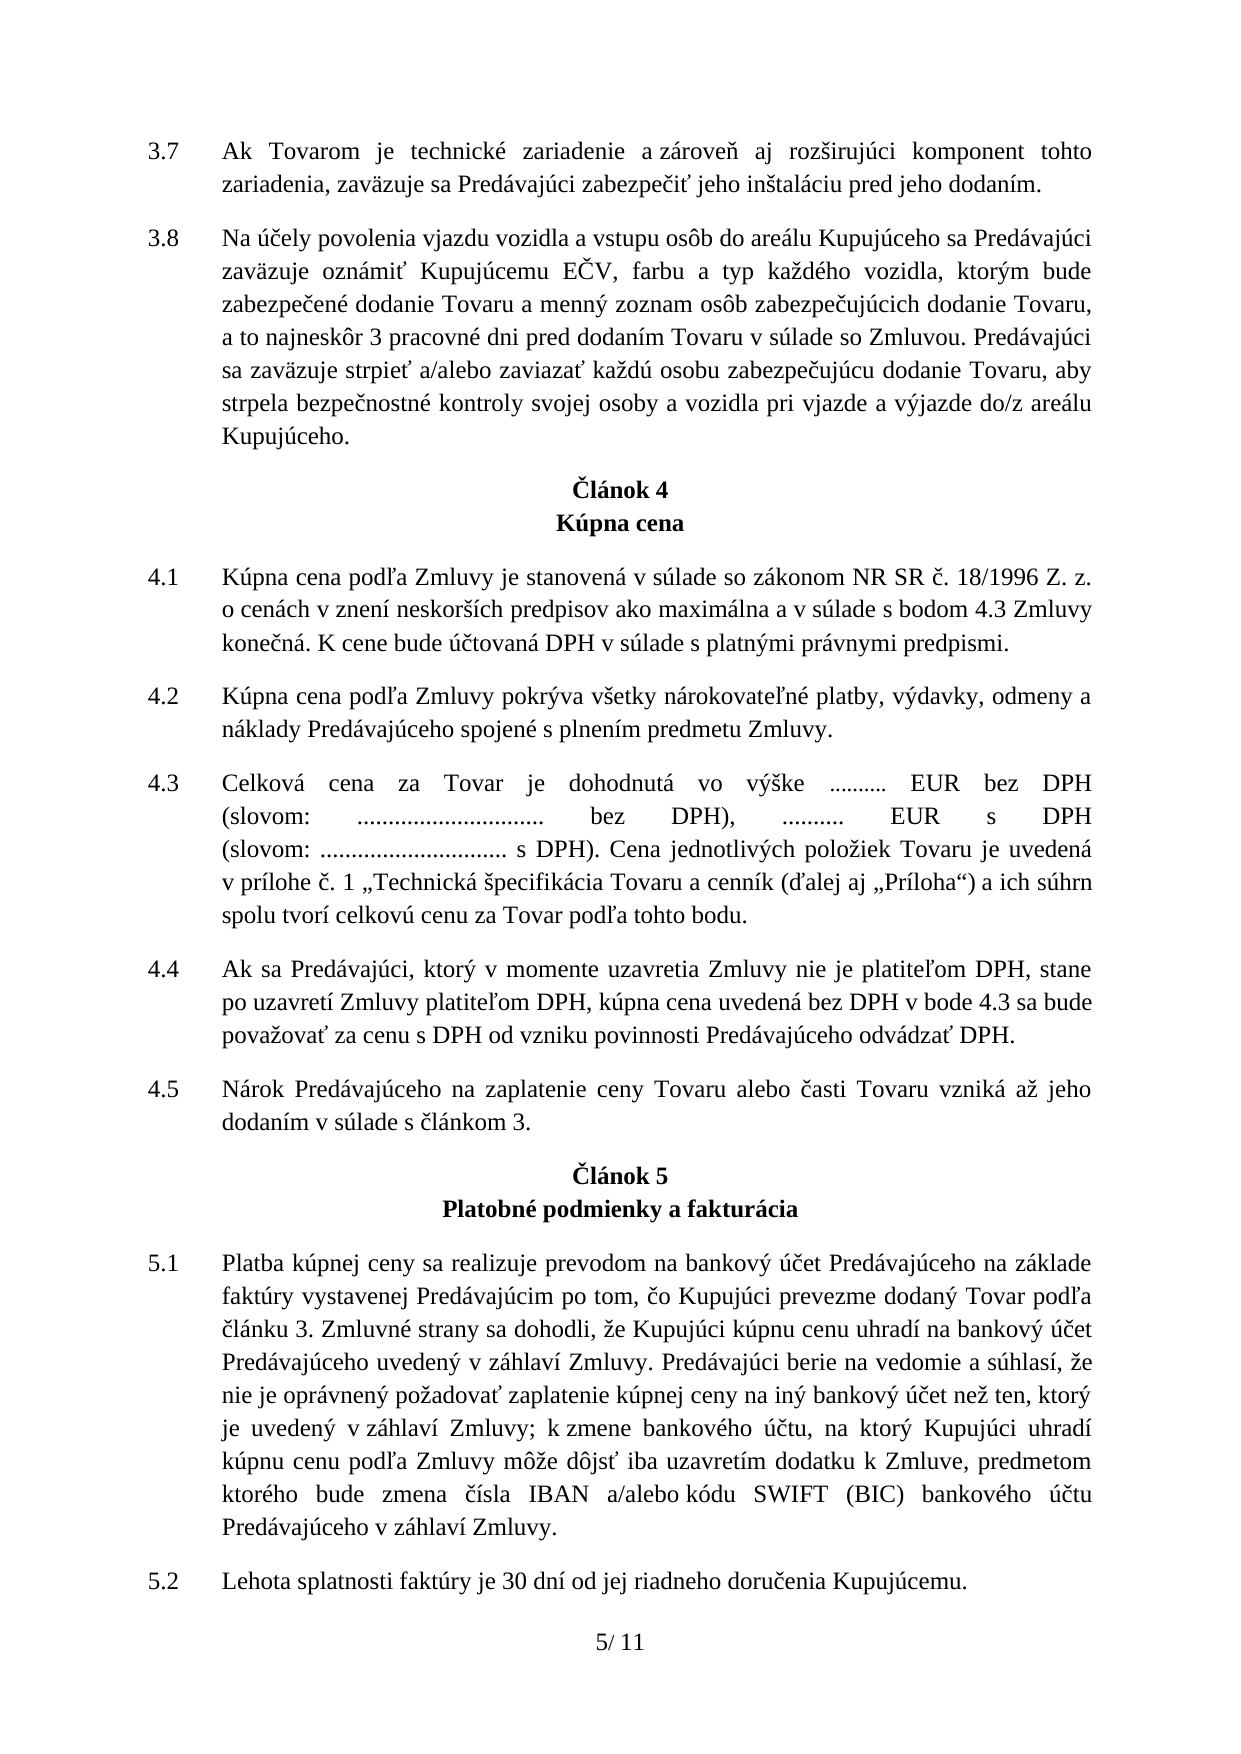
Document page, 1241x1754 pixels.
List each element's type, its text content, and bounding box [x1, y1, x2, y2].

list Kúpna cena podľa Zmluvy je stanovená v súlade so zákonom NR SR č. 18/1996 Z. z. o cenách v znení neskorších predpisov ako maximálna a v súlade s bodom 4.3 Zmluvy konečná. K cene bude účtovaná DPH v súlade s platnými právnymi predpismi. [148, 562, 1092, 656]
list Na účely povolenia vjazdu vozidla a vstupu osôb do areálu Kupujúceho sa Predávajúci zaväzuje oznámiť Kupujúcemu EČV, farbu a typ každého vozidla, ktorým bude zabezpečené dodanie Tovaru a menný zoznam osôb zabezpečujúcich dodanie Tovaru, a to najneskôr 3 pracovné dni pred dodaním Tovaru v súlade so Zmluvou. Predávajúci sa zaväzuje strpieť a/alebo zaviazať každú osobu zabezpečujúcu dodanie Tovaru, aby strpela bezpečnostné kontroly svojej osoby a vozidla pri vjazde a výjazde do/z areálu Kupujúceho. [148, 223, 1092, 449]
text Článok 5 [148, 1161, 1092, 1190]
list Ak Tovarom je technické zariadenie a zároveň aj rozširujúci komponent tohto zariadenia, zaväzuje sa Predávajúci zabezpečiť jeho inštaláciu pred jeho dodaním. [148, 136, 1092, 198]
list Nárok Predávajúceho na zaplatenie ceny Tovaru alebo časti Tovaru vzniká až jeho dodaním v súlade s článkom 3. [148, 1074, 1092, 1136]
list Ak sa Predávajúci, ktorý v momente uzavretia Zmluvy nie je platiteľom DPH, stane po uzavretí Zmluvy platiteľom DPH, kúpna cena uvedená bez DPH v bode 4.3 sa bude považovať za cenu s DPH od vzniku povinnosti Predávajúceho odvádzať DPH. [148, 954, 1092, 1049]
list Lehota splatnosti faktúry je 30 dní od jej riadneho doručenia Kupujúcemu. [148, 1566, 1092, 1595]
text Článok 4 [148, 475, 1092, 503]
text Platobné podmienky a fakturácia [148, 1194, 1092, 1223]
list Celková cena za Tovar je dohodnutá vo výške .......... EUR bez DPH (slovom: .............................. bez DPH), .......... EUR s DPH (slovom: .............................. s DPH). Cena jednotlivých položiek Tovaru je uvedená v prílohe č. 1 „Technická špecifikácia Tovaru a cenník (ďalej aj „Príloha“) a ich súhrn spolu tvorí celkovú cenu za Tovar podľa tohto bodu. [148, 768, 1092, 929]
list Platba kúpnej ceny sa realizuje prevodom na bankový účet Predávajúceho na základe faktúry vystavenej Predávajúcim po tom, čo Kupujúci prevezme dodaný Tovar podľa článku 3. Zmluvné strany sa dohodli, že Kupujúci kúpnu cenu uhradí na bankový účet Predávajúceho uvedený v záhlaví Zmluvy. Predávajúci berie na vedomie a súhlasí, že nie je oprávnený požadovať zaplatenie kúpnej ceny na iný bankový účet než ten, ktorý je uvedený v záhlaví Zmluvy; k zmene bankového účtu, na ktorý Kupujúci uhradí kúpnu cenu podľa Zmluvy môže dôjsť iba uzavretím dodatku k Zmluve, predmetom ktorého bude zmena čísla IBAN a/alebo kódu SWIFT (BIC) bankového účtu Predávajúceho v záhlaví Zmluvy. [148, 1248, 1092, 1541]
list Kúpna cena podľa Zmluvy pokrýva všetky nárokovateľné platby, výdavky, odmeny a náklady Predávajúceho spojené s plnením predmetu Zmluvy. [148, 681, 1092, 743]
text Kúpna cena [148, 508, 1092, 536]
